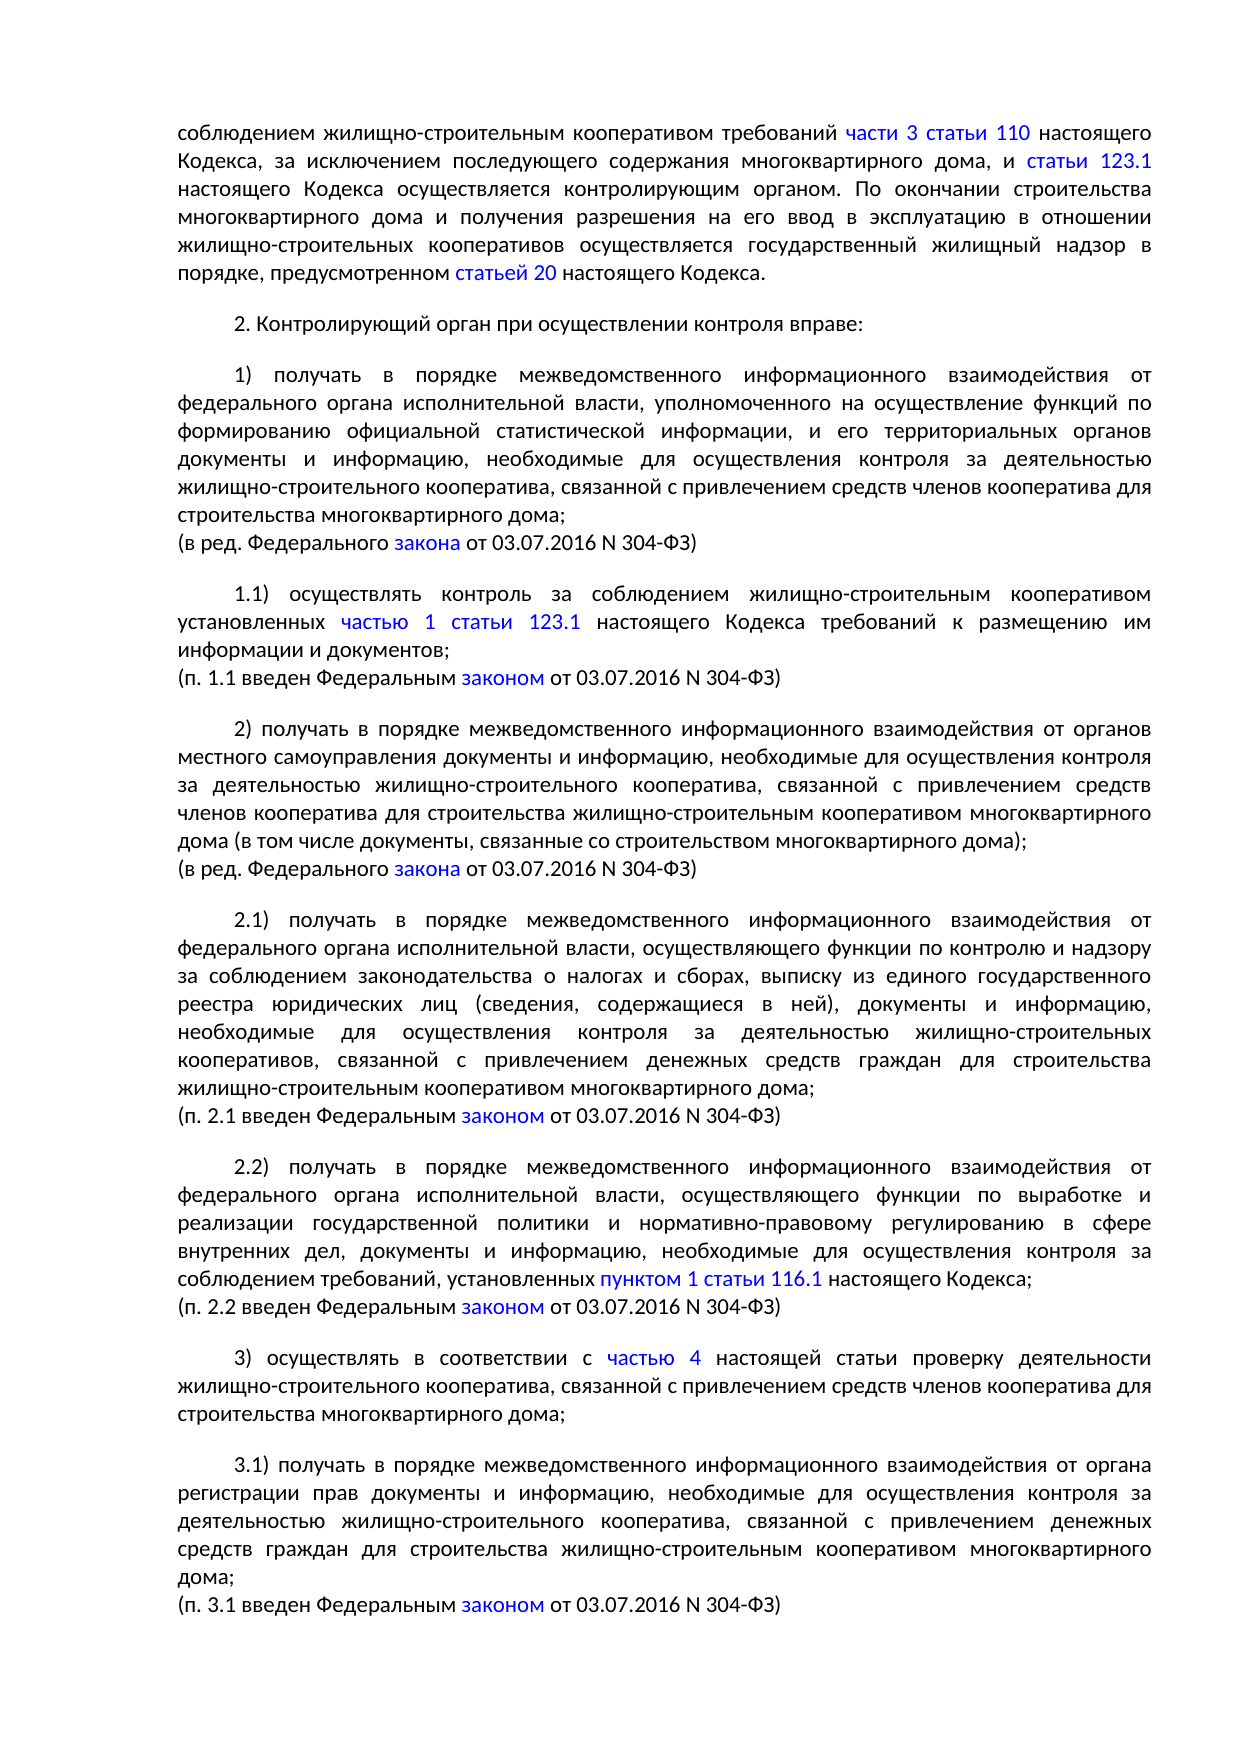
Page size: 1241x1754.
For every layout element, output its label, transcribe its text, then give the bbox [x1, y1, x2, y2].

text 2.2) получать в порядке межведомственного информационного взаимодействия от федерального органа исполнительной власти, осуществляющего функции по выработке и реализации государственной политики и нормативно-правовому регулированию в сфере внутренних дел, документы и информацию, необходимые для осуществления контроля за соблюдением требований, установленных пунктом 1 статьи 116.1 настоящего Кодекса; [177, 1152, 1152, 1292]
text 3) осуществлять в соответствии с частью 4 настоящей статьи проверку деятельности жилищно-строительного кооператива, связанной с привлечением средств членов кооператива для строительства многоквартирного дома; [177, 1343, 1152, 1427]
text 1) получать в порядке межведомственного информационного взаимодействия от федерального органа исполнительной власти, уполномоченного на осуществление функций по формированию официальной статистической информации, и его территориальных органов документы и информацию, необходимые для осуществления контроля за деятельностью жилищно-строительного кооператива, связанной с привлечением средств членов кооператива для строительства многоквартирного дома; [177, 360, 1152, 528]
text (п. 1.1 введен Федеральным законом от 03.07.2016 N 304-ФЗ) [177, 663, 1152, 691]
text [177, 118, 1152, 286]
text (п. 2.2 введен Федеральным законом от 03.07.2016 N 304-ФЗ) [177, 1292, 1152, 1320]
text (п. 3.1 введен Федеральным законом от 03.07.2016 N 304-ФЗ) [177, 1590, 1152, 1618]
text 3.1) получать в порядке межведомственного информационного взаимодействия от органа регистрации прав документы и информацию, необходимые для осуществления контроля за деятельностью жилищно-строительного кооператива, связанной с привлечением денежных средств граждан для строительства жилищно-строительным кооперативом многоквартирного дома; [177, 1450, 1152, 1590]
text 2.1) получать в порядке межведомственного информационного взаимодействия от федерального органа исполнительной власти, осуществляющего функции по контролю и надзору за соблюдением законодательства о налогах и сборах, выписку из единого государственного реестра юридических лиц (сведения, содержащиеся в ней), документы и информацию, необходимые для осуществления контроля за деятельностью жилищно-строительных кооперативов, связанной с привлечением денежных средств граждан для строительства жилищно-строительным кооперативом многоквартирного дома; [177, 905, 1152, 1101]
text (в ред. Федерального закона от 03.07.2016 N 304-ФЗ) [177, 528, 1152, 556]
text (в ред. Федерального закона от 03.07.2016 N 304-ФЗ) [177, 854, 1152, 882]
text 1.1) осуществлять контроль за соблюдением жилищно-строительным кооперативом установленных частью 1 статьи 123.1 настоящего Кодекса требований к размещению им информации и документов; [177, 579, 1152, 663]
text 2) получать в порядке межведомственного информационного взаимодействия от органов местного самоуправления документы и информацию, необходимые для осуществления контроля за деятельностью жилищно-строительного кооператива, связанной с привлечением средств членов кооператива для строительства жилищно-строительным кооперативом многоквартирного дома (в том числе документы, связанные со строительством многоквартирного дома); [177, 714, 1152, 854]
text (п. 2.1 введен Федеральным законом от 03.07.2016 N 304-ФЗ) [177, 1101, 1152, 1129]
text 2. Контролирующий орган при осуществлении контроля вправе: [177, 309, 1152, 337]
